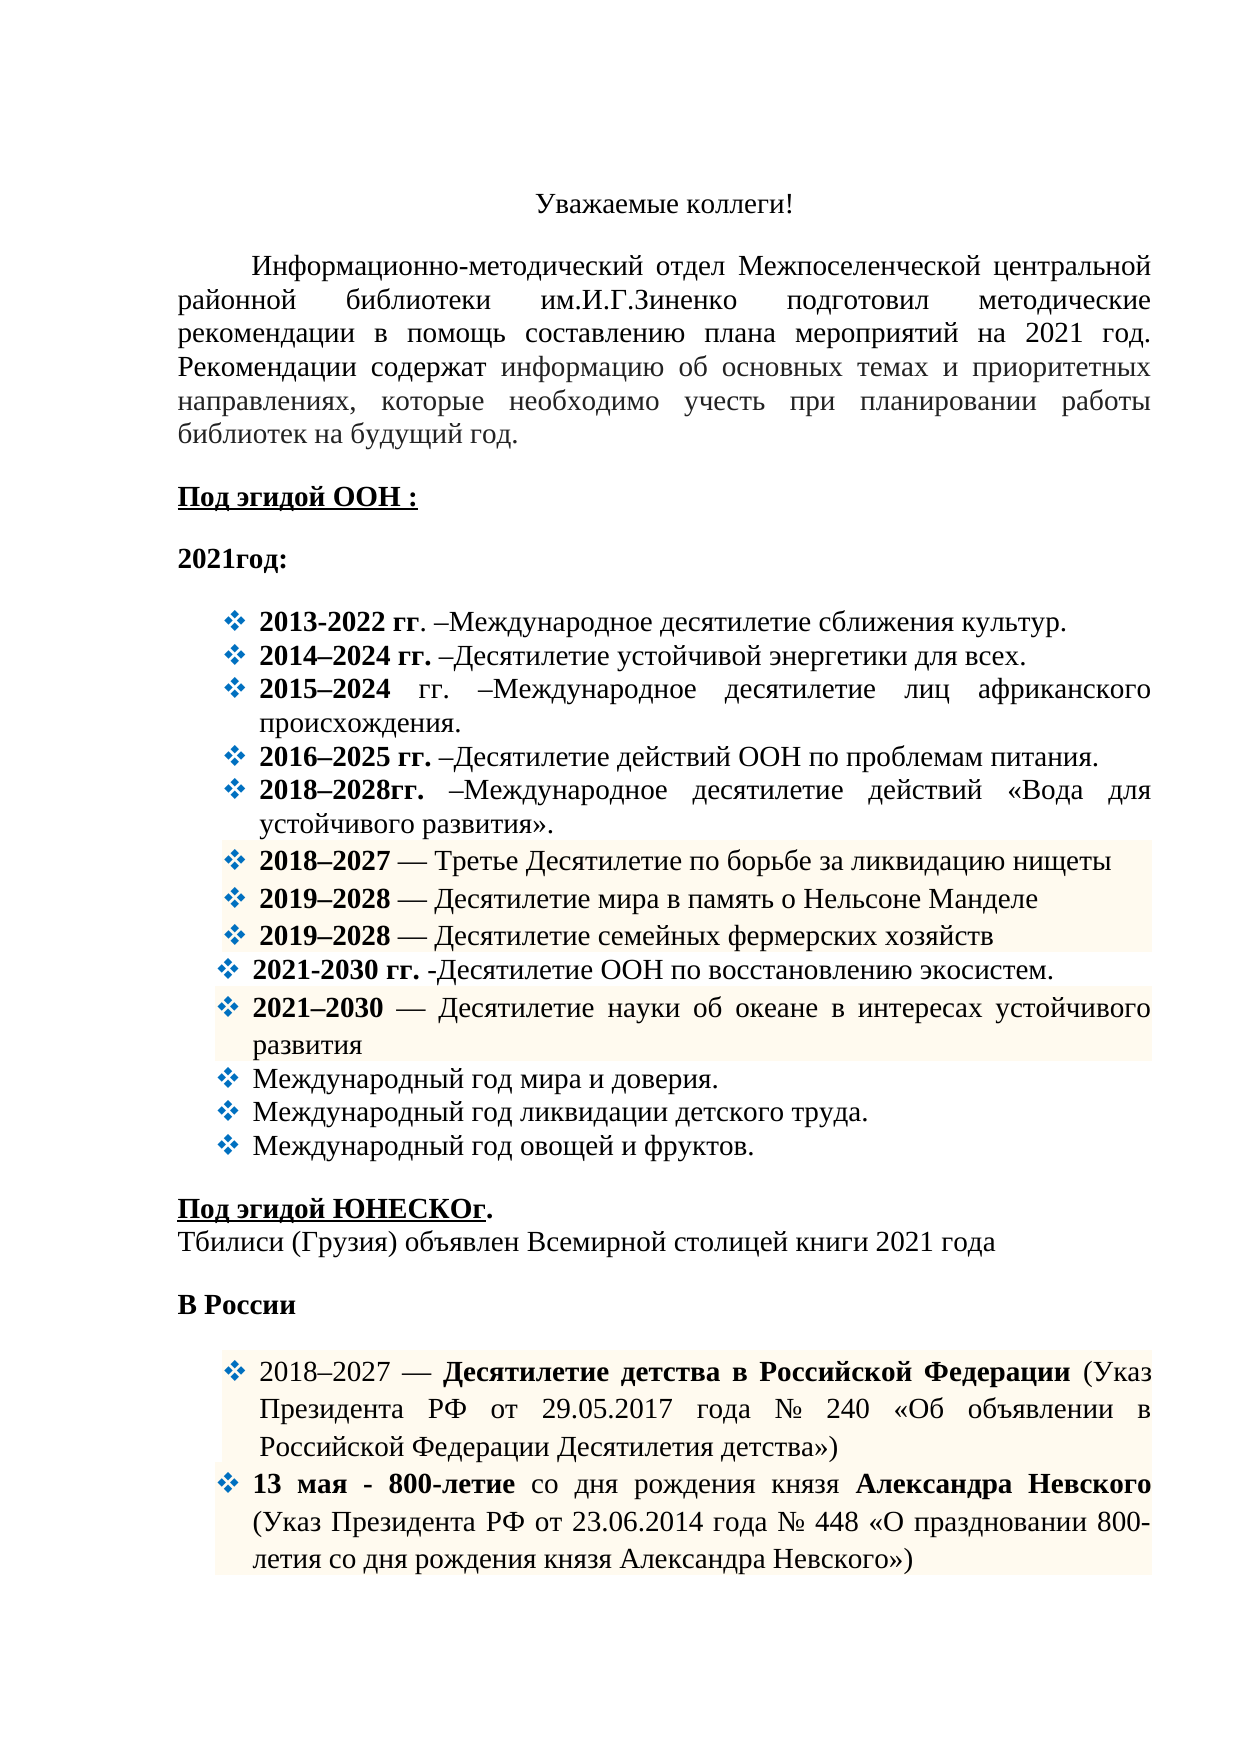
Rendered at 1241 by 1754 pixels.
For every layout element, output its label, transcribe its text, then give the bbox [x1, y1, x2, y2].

list 2015–2024 гг. –Международное десятилетие лиц африканского происхождения. [222, 672, 1152, 739]
text Под эгидой ЮНЕСКОг. [177, 1191, 1152, 1224]
list 2021–2030 — Десятилетие науки об океане в интересах устойчивого развития [215, 986, 1152, 1061]
list Международный год ликвидации детского труда. [215, 1094, 1152, 1128]
text Тбилиси (Грузия) объявлен Всемирной столицей книги 2021 года [177, 1224, 1152, 1258]
list Международный год овощей и фруктов. [215, 1128, 1152, 1162]
text Уважаемые коллеги! [177, 186, 1152, 219]
list 2014–2024 гг. –Десятилетие устойчивой энергетики для всех. [222, 638, 1152, 672]
text В России [177, 1287, 1152, 1321]
text Под эгидой ООН : [177, 479, 1152, 512]
text Информационно-методический отдел Межпоселенческой центральной районной библиотеки им.И.Г.Зиненко подготовил методические рекомендации в помощь составлению плана мероприятий на 2021 год. Рекомендации содержат информацию об основных темах и приоритетных направлениях, которые необходимо учесть при планировании работы библиотек на будущий год. [177, 248, 1152, 450]
list Международный год мира и доверия. [215, 1061, 1152, 1094]
list 2019–2028 — Десятилетие семейных фермерских хозяйств [222, 915, 1152, 952]
list 2013-2022 гг. –Международное десятилетие сближения культур. [222, 604, 1152, 638]
list 2021-2030 гг. -Десятилетие ООН по восстановлению экосистем. [215, 952, 1152, 986]
list 2019–2028 — Десятилетие мира в память о Нельсоне Манделе [222, 877, 1152, 915]
text 2021год: [177, 542, 1152, 575]
list 2016–2025 гг. –Десятилетие действий ООН по проблемам питания. [222, 739, 1152, 772]
list 2018–2027 — Третье Десятилетие по борьбе за ликвидацию нищеты [222, 840, 1152, 877]
list 2018–2027 — Десятилетие детства в Российской Федерации (Указ Президента РФ от 29.05.2017 года № 240 «Об объявлении в Российской Федерации Десятилетия детства») [222, 1350, 1152, 1462]
list 13 мая - 800-летие со дня рождения князя Александра Невского (Указ Президента РФ от 23.06.2014 года № 448 «О праздновании 800-летия со дня рождения князя Александра Невского») [215, 1462, 1152, 1575]
list 2018–2028гг. –Международное десятилетие действий «Вода для устойчивого развития». [222, 772, 1152, 840]
